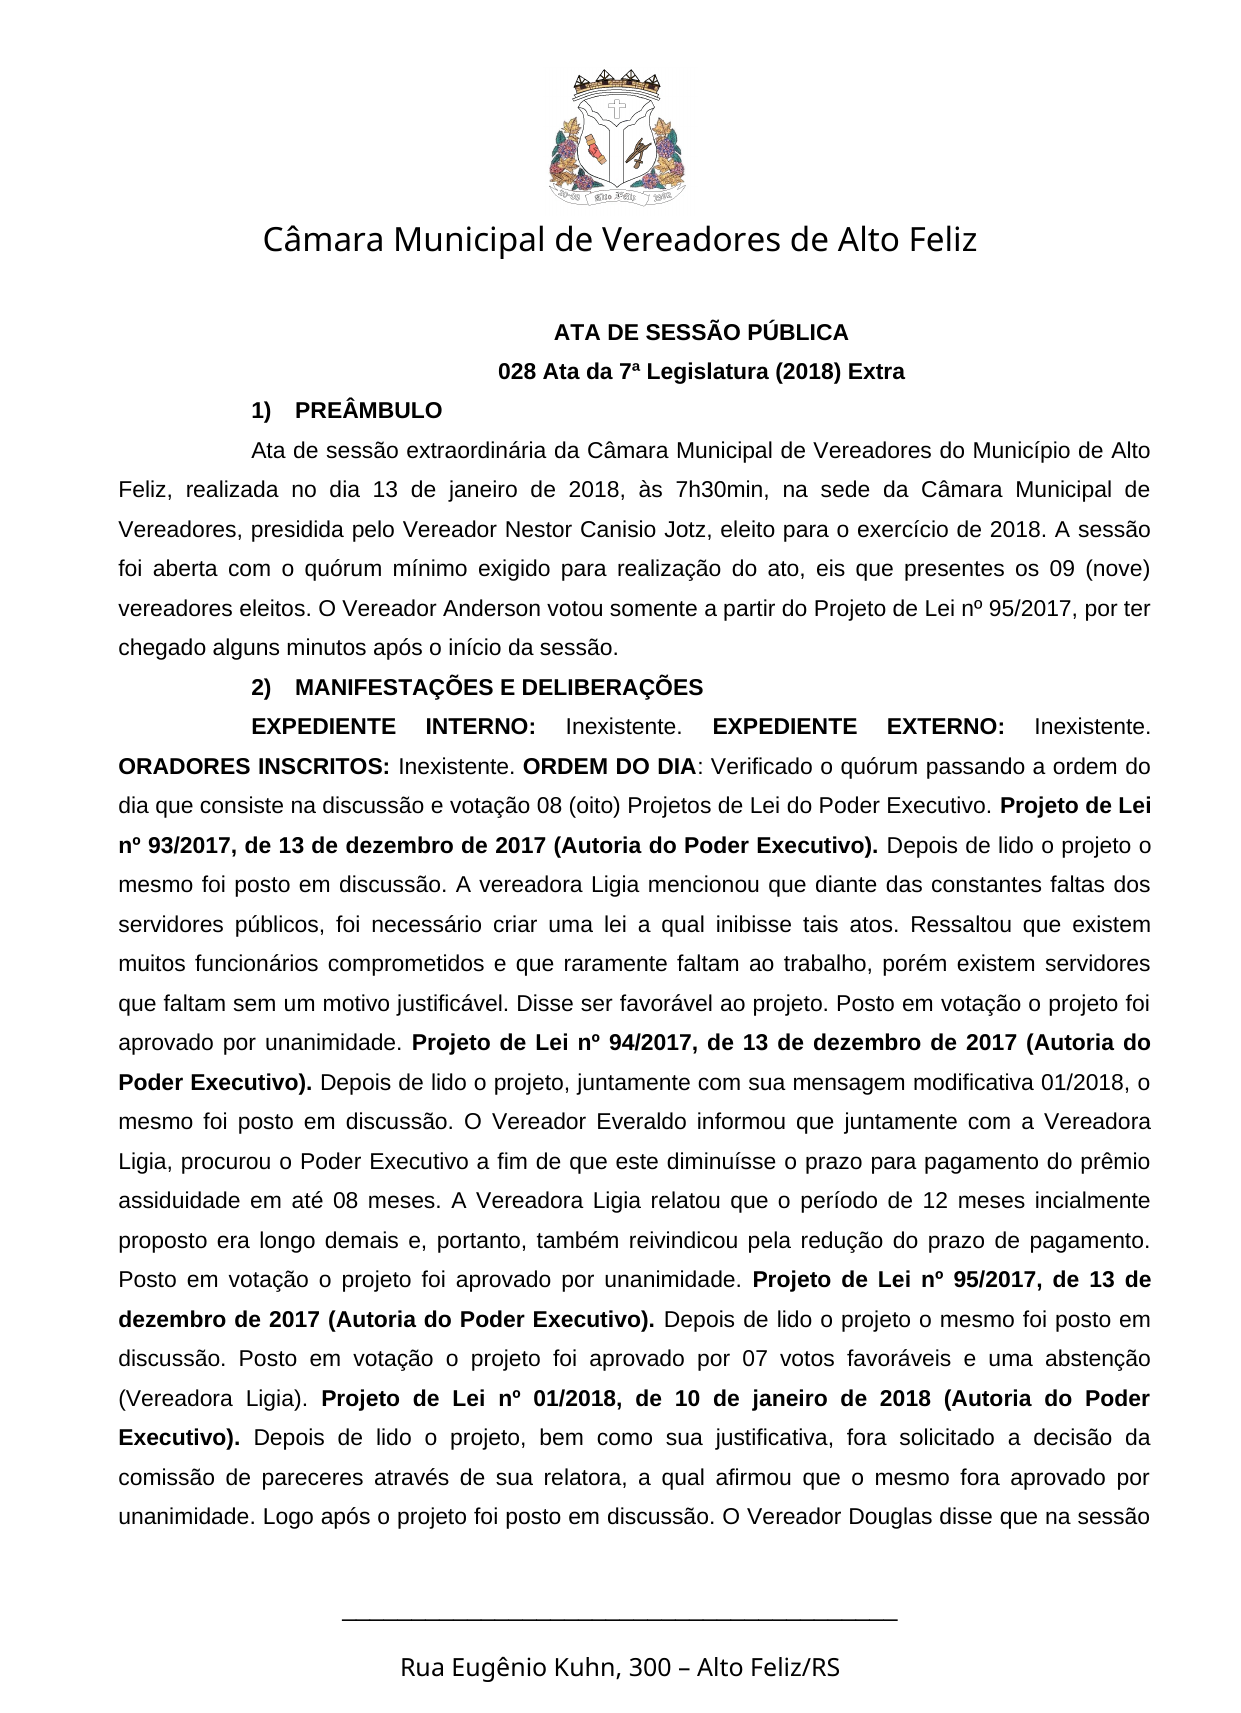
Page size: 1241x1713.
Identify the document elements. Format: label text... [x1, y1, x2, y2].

text 028 Ata da 7ª Legislatura (2018) Extra [118, 358, 1152, 384]
text ATA DE SESSÃO PÚBLICA [118, 318, 1152, 345]
text Ata de sessão extraordinária da Câmara Municipal de Vereadores do Município de Alto Feliz, realizada no dia 13 de janeiro de 2018, às 7h30min, na sede da Câmara Municipal de Vereadores, presidida pelo Vereador Nestor Canisio Jotz, eleito para o exercício de 2018. A sessão foi aberta com o quórum mínimo exigido para realização do ato, eis que presentes os 09 (nove) vereadores eleitos. O Vereador Anderson votou somente a partir do Projeto de Lei nº 95/2017, por ter chegado alguns minutos após o início da sessão. [118, 437, 1152, 661]
picture [542, 67, 698, 216]
text 2) MANIFESTAÇÕES E DELIBERAÇÕES [118, 674, 1152, 700]
text 1) PREÂMBULO [118, 397, 1152, 424]
